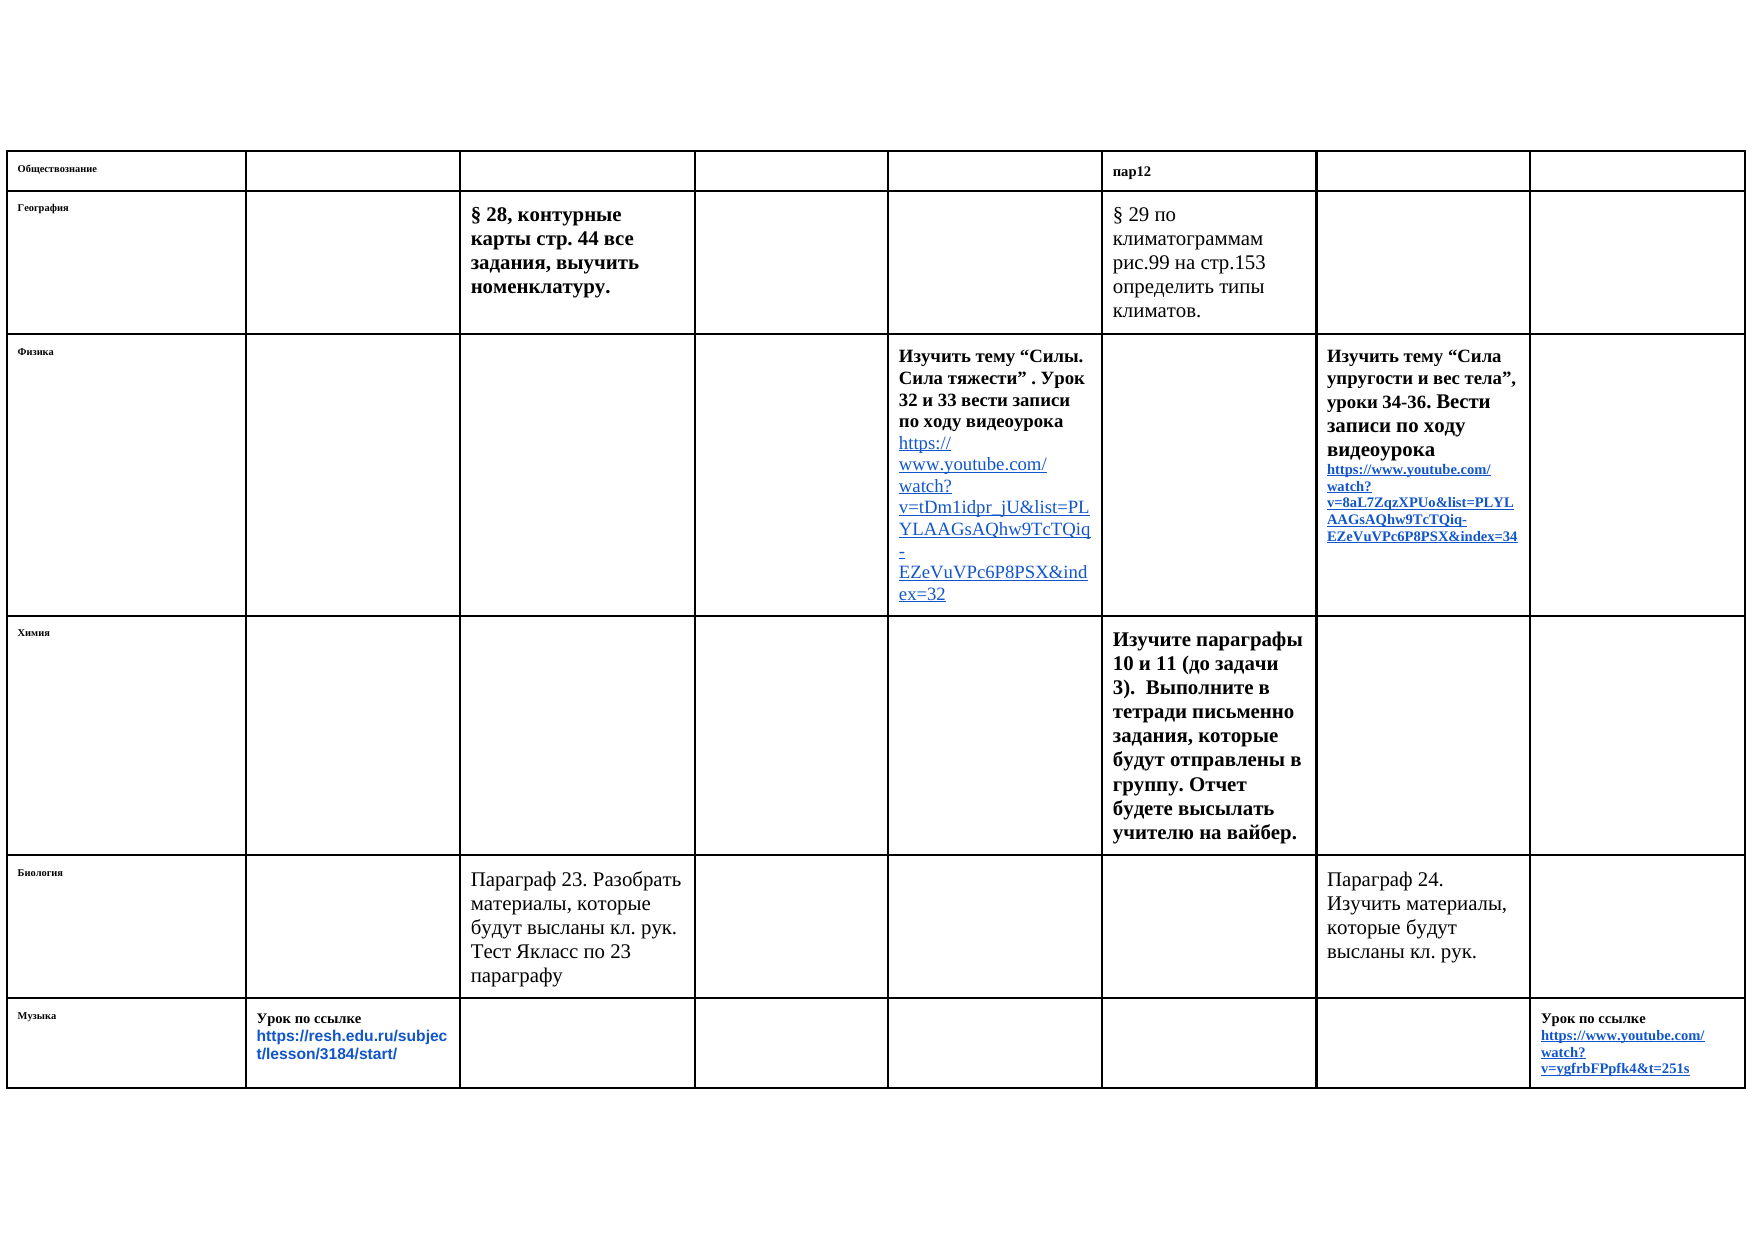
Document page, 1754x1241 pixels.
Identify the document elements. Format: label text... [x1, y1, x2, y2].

table_cell [1531, 192, 1744, 333]
table_cell [1318, 617, 1529, 854]
table_cell § 29 по климатограммам рис.99 на стр.153 определить типы климатов. [1103, 192, 1315, 333]
table_cell [1318, 999, 1529, 1087]
table_cell Урок по ссылке https://resh.edu.ru/subject/lesson/3184/start/ [247, 999, 459, 1087]
table_cell [889, 192, 1101, 333]
table_cell Изучить тему “Сила упругости и вес тела”, уроки 34-36. Вести записи по ходу видеоурока https://www.youtube.com/watch?v=8aL7ZqzXPUo&list=PLYLAAGsAQhw9TcTQiq-EZeVuVPc6P8PSX&index=34 [1318, 335, 1529, 614]
table_cell [889, 152, 1101, 190]
table_cell Химия [8, 617, 245, 854]
table_cell [696, 192, 887, 333]
table_cell [461, 999, 694, 1087]
table_cell Урок по ссылке https://www.youtube.com/watch?v=ygfrbFPpfk4&t=251s [1531, 999, 1744, 1087]
table_cell [1103, 999, 1315, 1087]
table_cell [1103, 335, 1315, 614]
table_cell [696, 617, 887, 854]
table_cell [889, 856, 1101, 997]
table_cell Изучить тему “Силы. Сила тяжести” . Урок 32 и 33 вести записи по ходу видеоурока https://www.youtube.com/watch?v=tDm1idpr_jU&list=PLYLAAGsAQhw9TcTQiq-EZeVuVPc6P8PSX&index=32 [889, 335, 1101, 614]
table_cell [696, 335, 887, 614]
table_cell [247, 856, 459, 997]
table_cell пар12 [1103, 152, 1315, 190]
table_cell [247, 192, 459, 333]
table_cell [1318, 152, 1529, 190]
table_cell [247, 335, 459, 614]
table_cell [461, 335, 694, 614]
table_cell [1531, 617, 1744, 854]
table_cell [247, 152, 459, 190]
table_cell [696, 152, 887, 190]
table_cell [1103, 856, 1315, 997]
table_cell [1531, 335, 1744, 614]
table_cell [247, 617, 459, 854]
table_cell География [8, 192, 245, 333]
table_cell § 28, контурные карты стр. 44 все задания, выучить номенклатуру. [461, 192, 694, 333]
table_cell Физика [8, 335, 245, 614]
table_cell [696, 856, 887, 997]
table_cell [1318, 192, 1529, 333]
table_cell [1531, 152, 1744, 190]
table_cell [461, 152, 694, 190]
table_cell [889, 617, 1101, 854]
table_cell Музыка [8, 999, 245, 1087]
table_cell [461, 617, 694, 854]
table_cell [1531, 856, 1744, 997]
table_cell Изучите параграфы 10 и 11 (до задачи 3). Выполните в тетради письменно задания, которые будут отправлены в группу. Отчет будете высылать учителю на вайбер. [1103, 617, 1315, 854]
table_cell Параграф 24. Изучить материалы, которые будут высланы кл. рук. [1318, 856, 1529, 997]
table_cell Параграф 23. Разобрать материалы, которые будут высланы кл. рук. Тест Якласс по 23 параграфу [461, 856, 694, 997]
table_cell Обществознание [8, 152, 245, 190]
table_cell [889, 999, 1101, 1087]
table_cell Биология [8, 856, 245, 997]
table_cell [696, 999, 887, 1087]
